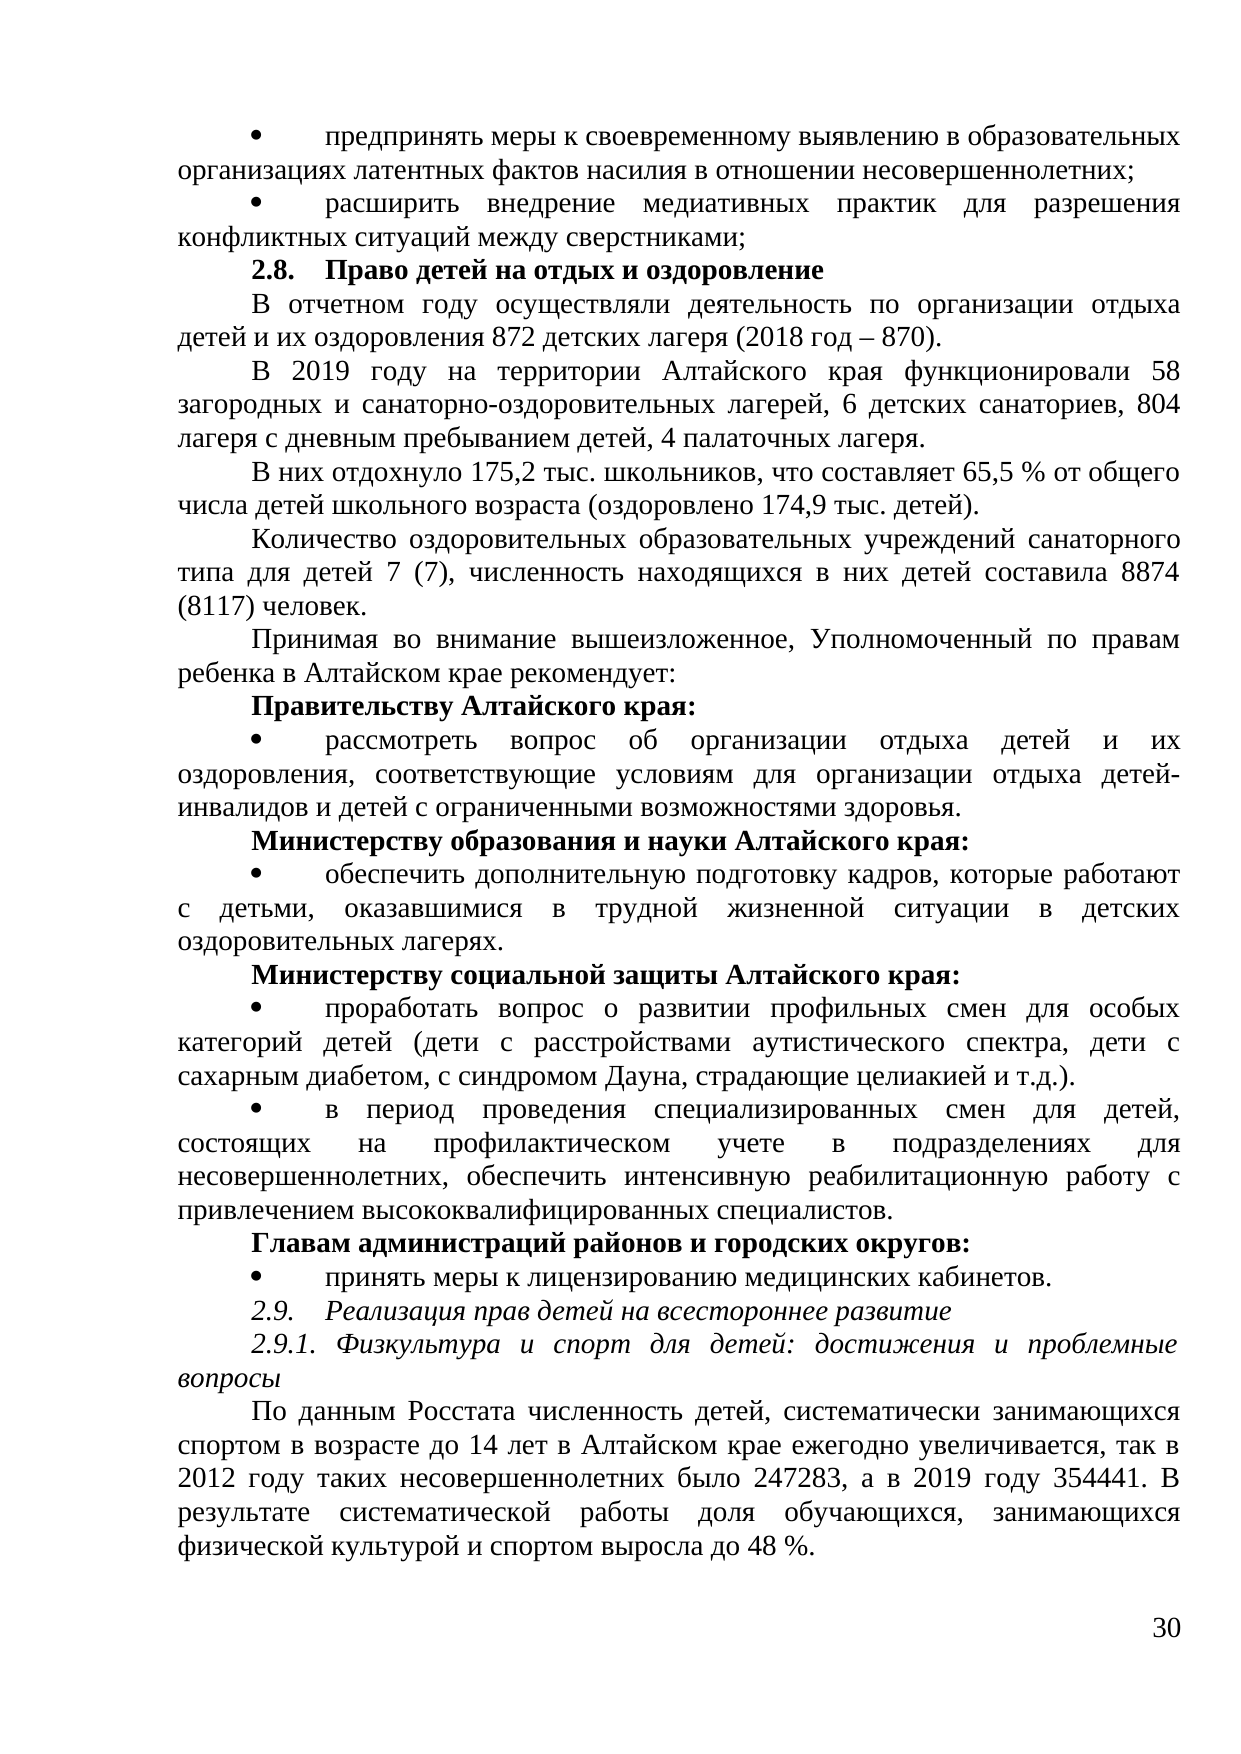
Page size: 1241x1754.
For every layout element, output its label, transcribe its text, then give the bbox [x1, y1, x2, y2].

text Министерству образования и науки Алтайского края: [177, 823, 1181, 856]
list принять меры к лицензированию медицинских кабинетов. [177, 1259, 1181, 1293]
subtitle 2.9.1. Физкультура и спорт для детей: достижения и проблемные вопросы [177, 1326, 1181, 1393]
text Количество оздоровительных образовательных учреждений санаторного типа для детей 7 (7), численность находящихся в них детей составила 8874 (8117) человек. [177, 521, 1181, 621]
list предпринять меры к своевременному выявлению в образовательных организациях латентных фактов насилия в отношении несовершеннолетних; [177, 118, 1181, 185]
text По данным Росстата численность детей, систематически занимающихся спортом в возрасте до 14 лет в Алтайском крае ежегодно увеличивается, так в 2012 году таких несовершеннолетних было 247283, а в 2019 году 354441. В результате систематической работы доля обучающихся, занимающихся физической культурой и спортом выросла до 48 %. [177, 1393, 1181, 1561]
list проработать вопрос о развитии профильных смен для особых категорий детей (дети с расстройствами аутистического спектра, дети с сахарным диабетом, с синдромом Дауна, страдающие целиакией и т.д.). [177, 991, 1181, 1091]
list расширить внедрение медиативных практик для разрешения конфликтных ситуаций между сверстниками; [177, 185, 1181, 252]
list обеспечить дополнительную подготовку кадров, которые работают с детьми, оказавшимися в трудной жизненной ситуации в детских оздоровительных лагерях. [177, 856, 1181, 957]
text Правительству Алтайского края: [177, 688, 1181, 722]
list рассмотреть вопрос об организации отдыха детей и их оздоровления, соответствующие условиям для организации отдыха детей-инвалидов и детей с ограниченными возможностями здоровья. [177, 722, 1181, 823]
text В них отдохнуло 175,2 тыс. школьников, что составляет 65,5 % от общего числа детей школьного возраста (оздоровлено 174,9 тыс. детей). [177, 454, 1181, 521]
text Министерству социальной защиты Алтайского края: [177, 957, 1181, 991]
text Принимая во внимание вышеизложенное, Уполномоченный по правам ребенка в Алтайском крае рекомендует: [177, 621, 1181, 688]
text В отчетном году осуществляли деятельность по организации отдыха детей и их оздоровления 872 детских лагеря (2018 год – 870). [177, 286, 1181, 353]
list в период проведения специализированных смен для детей, состоящих на профилактическом учете в подразделениях для несовершеннолетних, обеспечить интенсивную реабилитационную работу с привлечением высококвалифицированных специалистов. [177, 1091, 1181, 1226]
subtitle Реализация прав детей на всестороннее развитие [177, 1293, 1181, 1326]
subtitle Право детей на отдых и оздоровление [177, 252, 1181, 286]
text В 2019 году на территории Алтайского края функционировали 58 загородных и санаторно-оздоровительных лагерей, 6 детских санаториев, 804 лагеря с дневным пребыванием детей, 4 палаточных лагеря. [177, 353, 1181, 454]
text Главам администраций районов и городских округов: [177, 1226, 1181, 1259]
